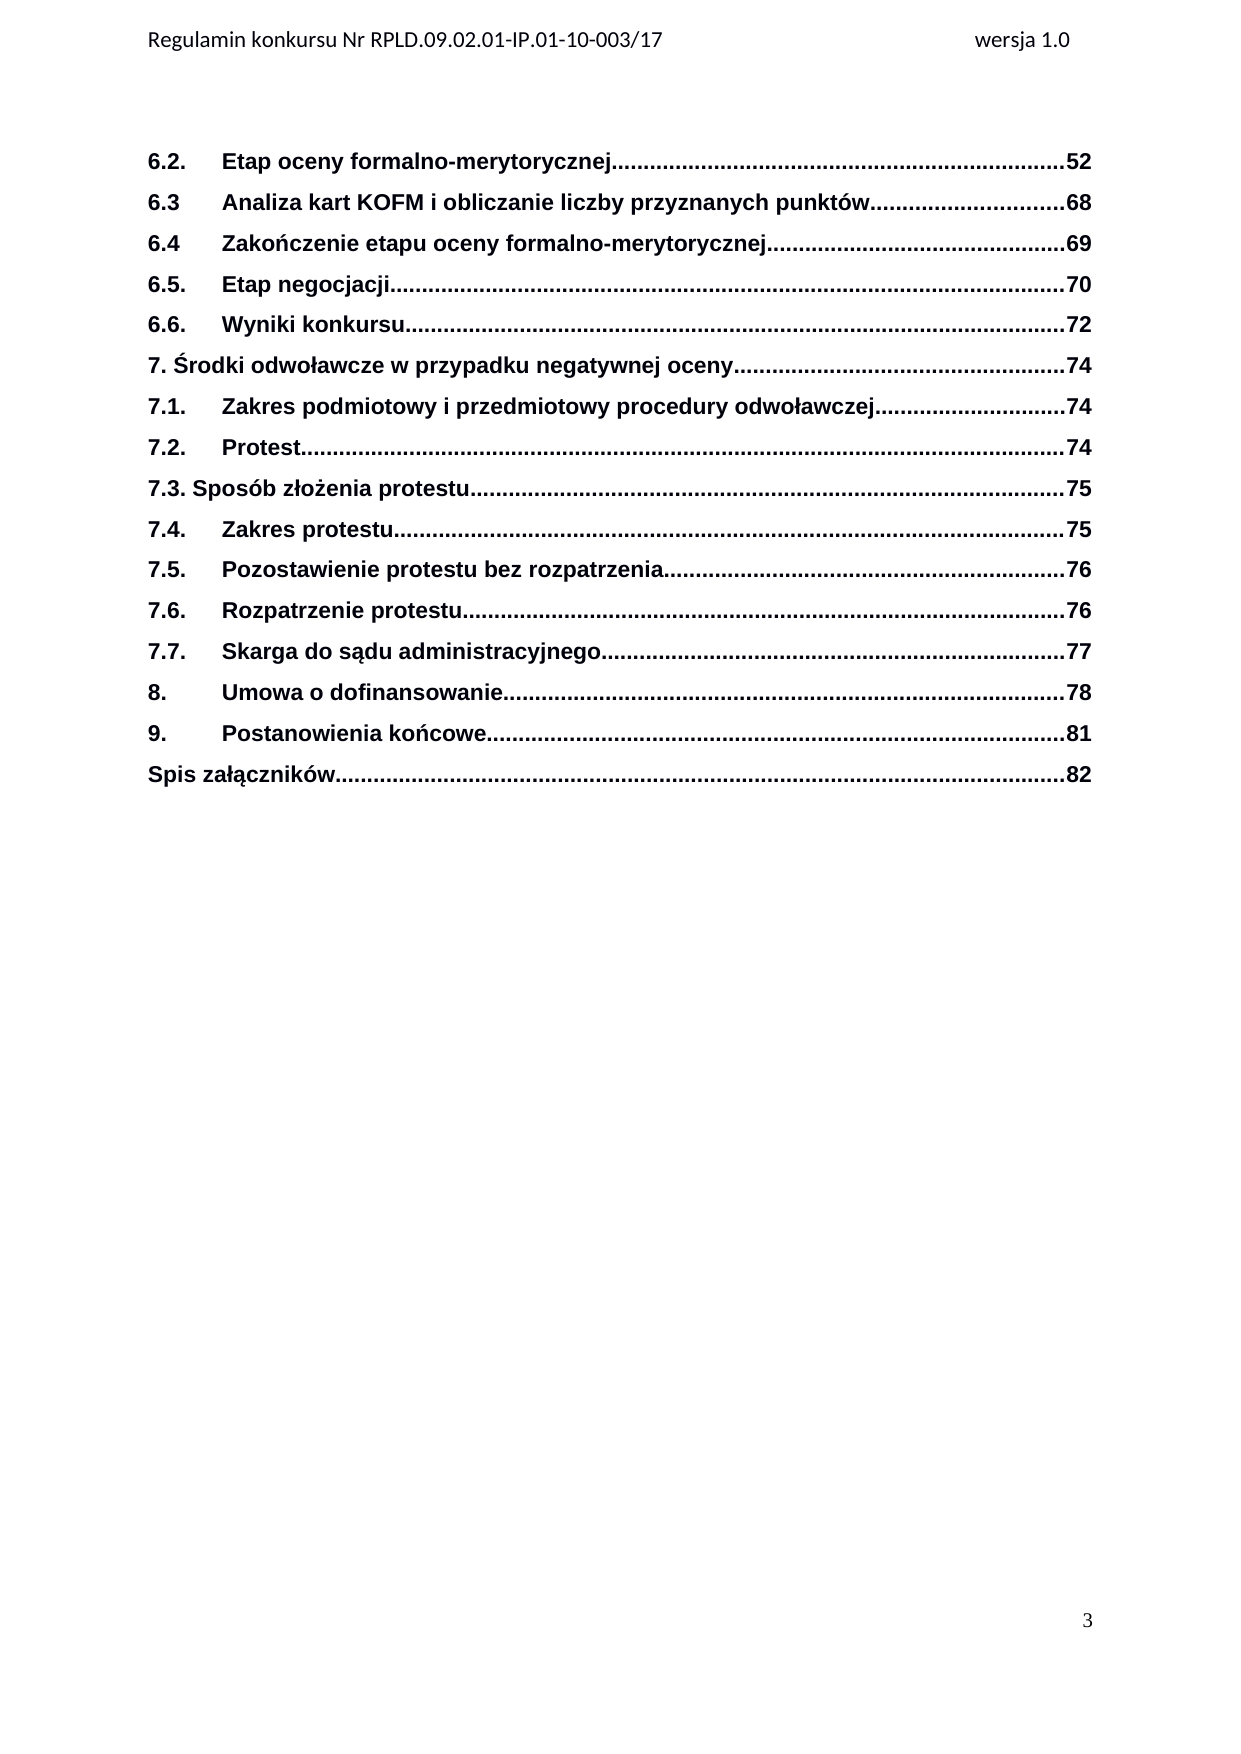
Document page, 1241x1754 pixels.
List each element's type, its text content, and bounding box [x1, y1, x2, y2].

text 6.2. Etap oceny formalno-merytorycznej 52 [148, 148, 1092, 174]
text 6.3 Analiza kart KOFM i obliczanie liczby przyznanych punktów 68 [148, 189, 1092, 215]
text 7.5. Pozostawienie protestu bez rozpatrzenia 76 [148, 556, 1092, 583]
text 7.3. Sposób złożenia protestu 75 [148, 475, 1092, 501]
text 7.1. Zakres podmiotowy i przedmiotowy procedury odwoławczej 74 [148, 393, 1092, 419]
text Spis załączników 82 [148, 761, 1092, 787]
text 7.2. Protest 74 [148, 434, 1092, 460]
text 6.6. Wyniki konkursu 72 [148, 311, 1092, 338]
text 6.5. Etap negocjacji 70 [148, 271, 1092, 297]
text 9. Postanowienia końcowe 81 [148, 720, 1092, 747]
text 8. Umowa o dofinansowanie 78 [148, 679, 1092, 706]
text 7. Środki odwoławcze w przypadku negatywnej oceny 74 [148, 352, 1092, 379]
text 7.7. Skarga do sądu administracyjnego 77 [148, 638, 1092, 665]
text 6.4 Zakończenie etapu oceny formalno-merytorycznej 69 [148, 229, 1092, 256]
text 7.6. Rozpatrzenie protestu 76 [148, 597, 1092, 624]
text 7.4. Zakres protestu 75 [148, 516, 1092, 542]
